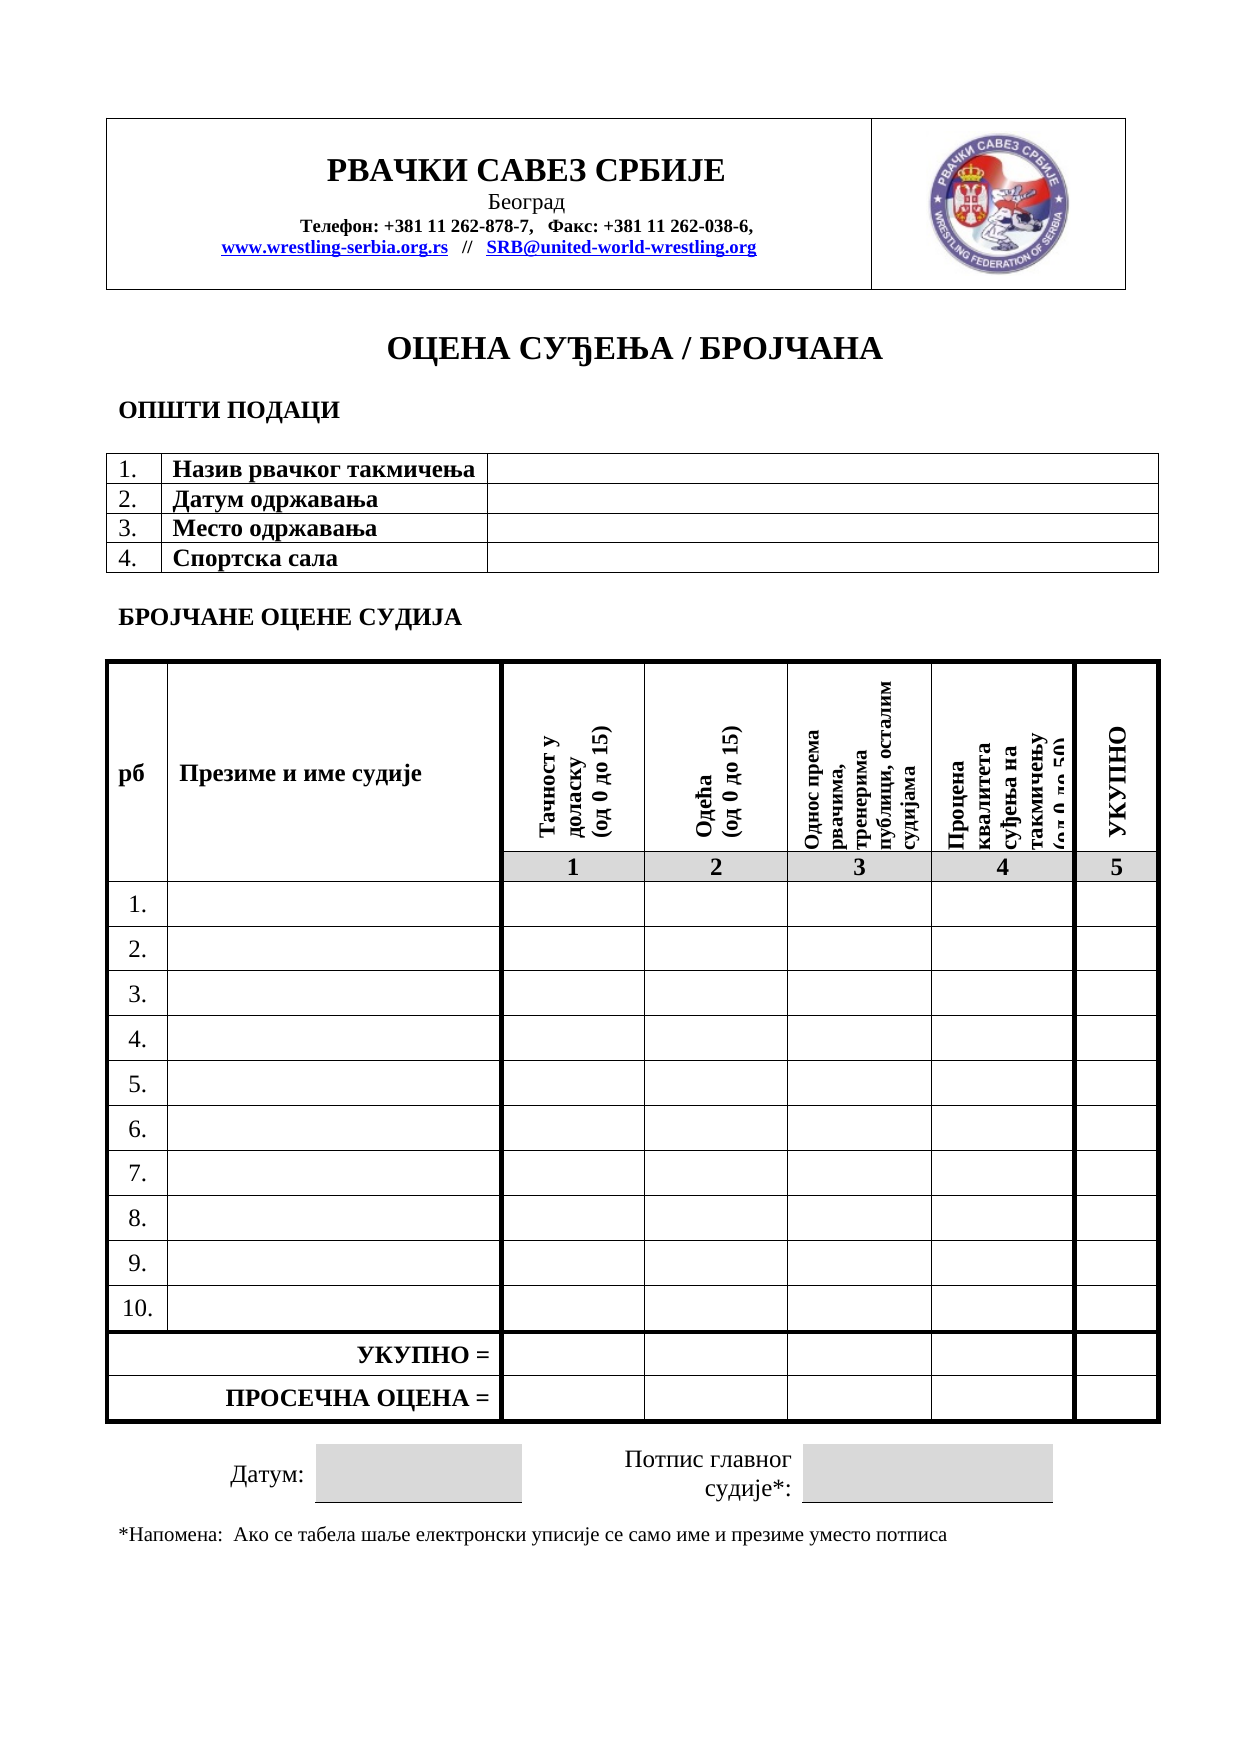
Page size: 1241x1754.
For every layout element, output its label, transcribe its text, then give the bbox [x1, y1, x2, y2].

table_cell УКУПНО = [109, 1334, 499, 1374]
table_cell 3. [109, 971, 167, 1015]
table_cell 2. [107, 484, 161, 512]
table_cell 1. [109, 882, 167, 926]
table_cell [645, 1106, 787, 1150]
table_cell ПРОСЕЧНА ОЦЕНА = [109, 1376, 499, 1419]
table_cell Спортска сала [162, 543, 487, 572]
table_cell 10. [109, 1286, 167, 1329]
table_header Презиме и име судије [168, 664, 499, 881]
table_cell [788, 1376, 931, 1419]
table_cell [504, 1151, 644, 1195]
table_cell 7. [109, 1151, 167, 1195]
table_cell [168, 1106, 499, 1150]
table_cell 6. [109, 1106, 167, 1150]
table_cell [932, 882, 1072, 926]
table_cell 2 [645, 852, 787, 881]
table_cell [1077, 1016, 1156, 1060]
table_cell 1 [504, 852, 644, 881]
table_cell [932, 1241, 1072, 1285]
table_cell [788, 1241, 931, 1285]
table_cell [168, 1016, 499, 1060]
table_cell [645, 1196, 787, 1240]
table_cell [788, 971, 931, 1015]
table_cell [645, 927, 787, 970]
table_header Тачност у доласку (од 0 до 15) [504, 664, 644, 851]
table_cell [932, 1196, 1072, 1240]
table_cell [504, 1196, 644, 1240]
table_cell [932, 1016, 1072, 1060]
table_header [872, 119, 1125, 289]
picture [926, 131, 1071, 276]
table_header Однос према рвачима, тренерима публици, осталим судијама (од 0 до 20) [788, 664, 931, 851]
table_cell 2. [109, 927, 167, 970]
table_cell [932, 927, 1072, 970]
table_cell [645, 1061, 787, 1105]
table_header Потпис главног судије*: [523, 1444, 802, 1502]
table_cell [168, 971, 499, 1015]
table_header [316, 1444, 522, 1502]
table_cell [645, 971, 787, 1015]
table_header Датум: [216, 1444, 315, 1502]
table_cell [504, 1286, 644, 1329]
table_cell 5 [1077, 852, 1156, 881]
table_cell [168, 882, 499, 926]
table_cell Датум одржавања [162, 484, 487, 512]
table_cell [1077, 1106, 1156, 1150]
text ОЦЕНА СУЂЕЊА / БРОЈЧАНА [118, 328, 1152, 367]
table_cell [1077, 1196, 1156, 1240]
table_cell [788, 1151, 931, 1195]
table_cell [168, 1151, 499, 1195]
table_cell [504, 1016, 644, 1060]
table_cell [645, 882, 787, 926]
table_cell [504, 1376, 644, 1419]
table_header [488, 454, 1158, 483]
table_cell [1077, 1061, 1156, 1105]
table_cell [488, 514, 1158, 542]
table_cell [168, 1286, 499, 1329]
table_cell [788, 1106, 931, 1150]
table_cell [1077, 1286, 1156, 1329]
table_cell 9. [109, 1241, 167, 1285]
table_cell [504, 1241, 644, 1285]
table_cell [1077, 927, 1156, 970]
table_cell [932, 1106, 1072, 1150]
table_cell [645, 1151, 787, 1195]
table_cell [504, 882, 644, 926]
table_cell [788, 1061, 931, 1105]
table_cell 4. [109, 1016, 167, 1060]
table_header [803, 1444, 1053, 1502]
table_cell 3. [107, 514, 161, 542]
table_header РВАЧКИ САВЕЗ СРБИЈЕ Београд Телефон: +381 11 262-878-7, Факс: +381 11 262-038-6, www.wrestling-serbia.org.rs // SRB@united-world-wrestling.org [107, 119, 871, 289]
table_cell [488, 543, 1158, 572]
table_cell [645, 1376, 787, 1419]
table_cell [788, 927, 931, 970]
table_cell [168, 1196, 499, 1240]
table_cell [168, 927, 499, 970]
table_cell [488, 484, 1158, 512]
text БРОЈЧАНЕ ОЦЕНЕ СУДИЈА [118, 602, 1152, 631]
table_cell Место одржавања [162, 514, 487, 542]
table_cell 4. [107, 543, 161, 572]
table_cell [1077, 971, 1156, 1015]
table_cell [504, 1334, 644, 1374]
table_cell [504, 1106, 644, 1150]
table_cell [788, 882, 931, 926]
table_header УКУПНО [1077, 664, 1156, 851]
table_cell [645, 1241, 787, 1285]
table_cell [788, 1196, 931, 1240]
table_cell [788, 1016, 931, 1060]
table_cell [932, 1061, 1072, 1105]
table_header рб [109, 664, 167, 881]
table_cell [645, 1016, 787, 1060]
table_cell [645, 1334, 787, 1374]
table_cell [1077, 1151, 1156, 1195]
table_cell [932, 1376, 1072, 1419]
table_cell [932, 971, 1072, 1015]
table_cell [932, 1334, 1072, 1374]
table_cell [788, 1286, 931, 1329]
text *Напомена: Ако се табела шаље електронски уписије се само име и презиме уместо потписа [118, 1522, 1152, 1546]
table_header 1. [107, 454, 161, 483]
table_cell [1077, 1334, 1156, 1374]
table_cell [504, 1061, 644, 1105]
table_cell [932, 1286, 1072, 1329]
table_cell [168, 1241, 499, 1285]
table_cell [168, 1061, 499, 1105]
table_cell [1077, 882, 1156, 926]
table_cell 3 [788, 852, 931, 881]
table_header Процена квалитета суђења на такмичењу (од 0 до 50) [932, 664, 1072, 851]
table_cell [504, 971, 644, 1015]
table_cell [788, 1334, 931, 1374]
table_header Одећа (од 0 до 15) [645, 664, 787, 851]
table_cell [645, 1286, 787, 1329]
table_cell 4 [932, 852, 1072, 881]
table_cell [1077, 1376, 1156, 1419]
table_cell [932, 1151, 1072, 1195]
table_cell 8. [109, 1196, 167, 1240]
table_cell [504, 927, 644, 970]
table_cell 5. [109, 1061, 167, 1105]
text ОПШТИ ПОДАЦИ [118, 395, 1152, 424]
table_header Назив рвачког такмичења [162, 454, 487, 483]
table_cell [1077, 1241, 1156, 1285]
